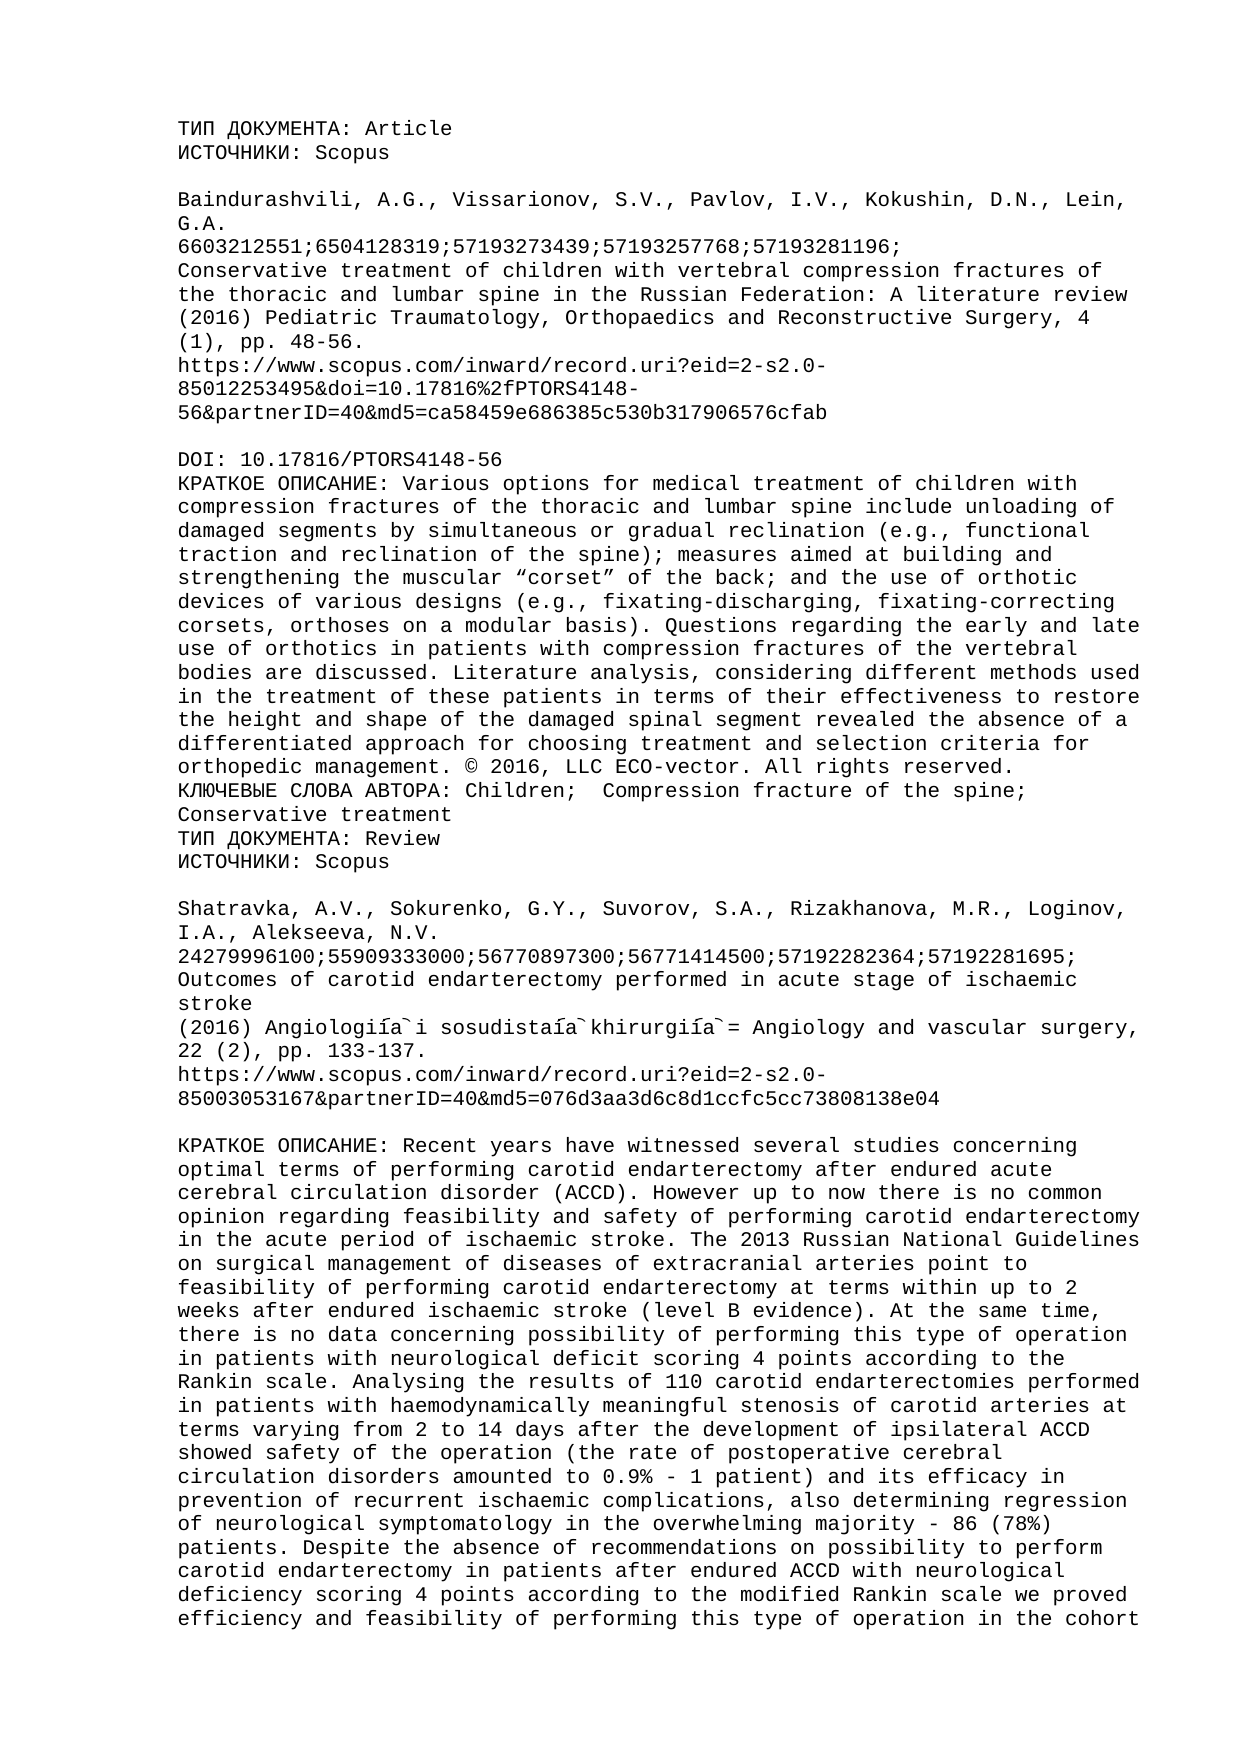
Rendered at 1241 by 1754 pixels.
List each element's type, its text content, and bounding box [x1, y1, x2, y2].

text КРАТКОЕ ОПИСАНИЕ: Various options for medical treatment of children with compression fractures of the thoracic and lumbar spine include unloading of damaged segments by simultaneous or gradual reclination (e.g., functional traction and reclination of the spine); measures aimed at building and strengthening the muscular “corset” of the back; and the use of orthotic devices of various designs (e.g., fixating-discharging, fixating-correcting corsets, orthoses on a modular basis). Questions regarding the early and late use of orthotics in patients with compression fractures of the vertebral bodies are discussed. Literature analysis, considering different methods used in the treatment of these patients in terms of their effectiveness to restore the height and shape of the damaged spinal segment revealed the absence of a differentiated approach for choosing treatment and selection criteria for orthopedic management. © 2016, LLC ECO-vector. All rights reserved. [177, 473, 1152, 780]
text https://www.scopus.com/inward/record.uri?eid=2-s2.0-85012253495&doi=10.17816%2fPTORS4148-56&partnerID=40&md5=ca58459e686385c530b317906576cfab [177, 354, 1152, 426]
text https://www.scopus.com/inward/record.uri?eid=2-s2.0-85003053167&partnerID=40&md5=076d3aa3d6c8d1ccfc5cc73808138e04 [177, 1064, 1152, 1111]
text (2016) Pediatric Traumatology, Orthopaedics and Reconstructive Surgery, 4 (1), pp. 48-56. [177, 307, 1152, 354]
text Conservative treatment of children with vertebral compression fractures of the thoracic and lumbar spine in the Russian Federation: A literature review [177, 260, 1152, 307]
text 24279996100;55909333000;56770897300;56771414500;57192282364;57192281695; [177, 946, 1152, 969]
text (2016) Angiologii︠a︡ i sosudistai︠a︡ khirurgii︠a︡ = Angiology and vascular surgery, 22 (2), pp. 133-137. [177, 1017, 1152, 1064]
text ИСТОЧНИКИ: Scopus [177, 851, 1152, 875]
text DOI: 10.17816/PTORS4148-56 [177, 449, 1152, 473]
text Outcomes of carotid endarterectomy performed in acute stage of ischaemic stroke [177, 969, 1152, 1017]
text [177, 1135, 1152, 1631]
text 6603212551;6504128319;57193273439;57193257768;57193281196; [177, 236, 1152, 260]
text ТИП ДОКУМЕНТА: Review [177, 827, 1152, 851]
text КЛЮЧЕВЫЕ СЛОВА АВТОРА: Children; Compression fracture of the spine; Conservative treatment [177, 780, 1152, 827]
text Baindurashvili, A.G., Vissarionov, S.V., Pavlov, I.V., Kokushin, D.N., Lein, G.A. [177, 189, 1152, 236]
text ТИП ДОКУМЕНТА: Article [177, 118, 1152, 142]
text ИСТОЧНИКИ: Scopus [177, 142, 1152, 165]
text Shatravka, A.V., Sokurenko, G.Y., Suvorov, S.A., Rizakhanova, M.R., Loginov, I.A., Alekseeva, N.V. [177, 898, 1152, 946]
